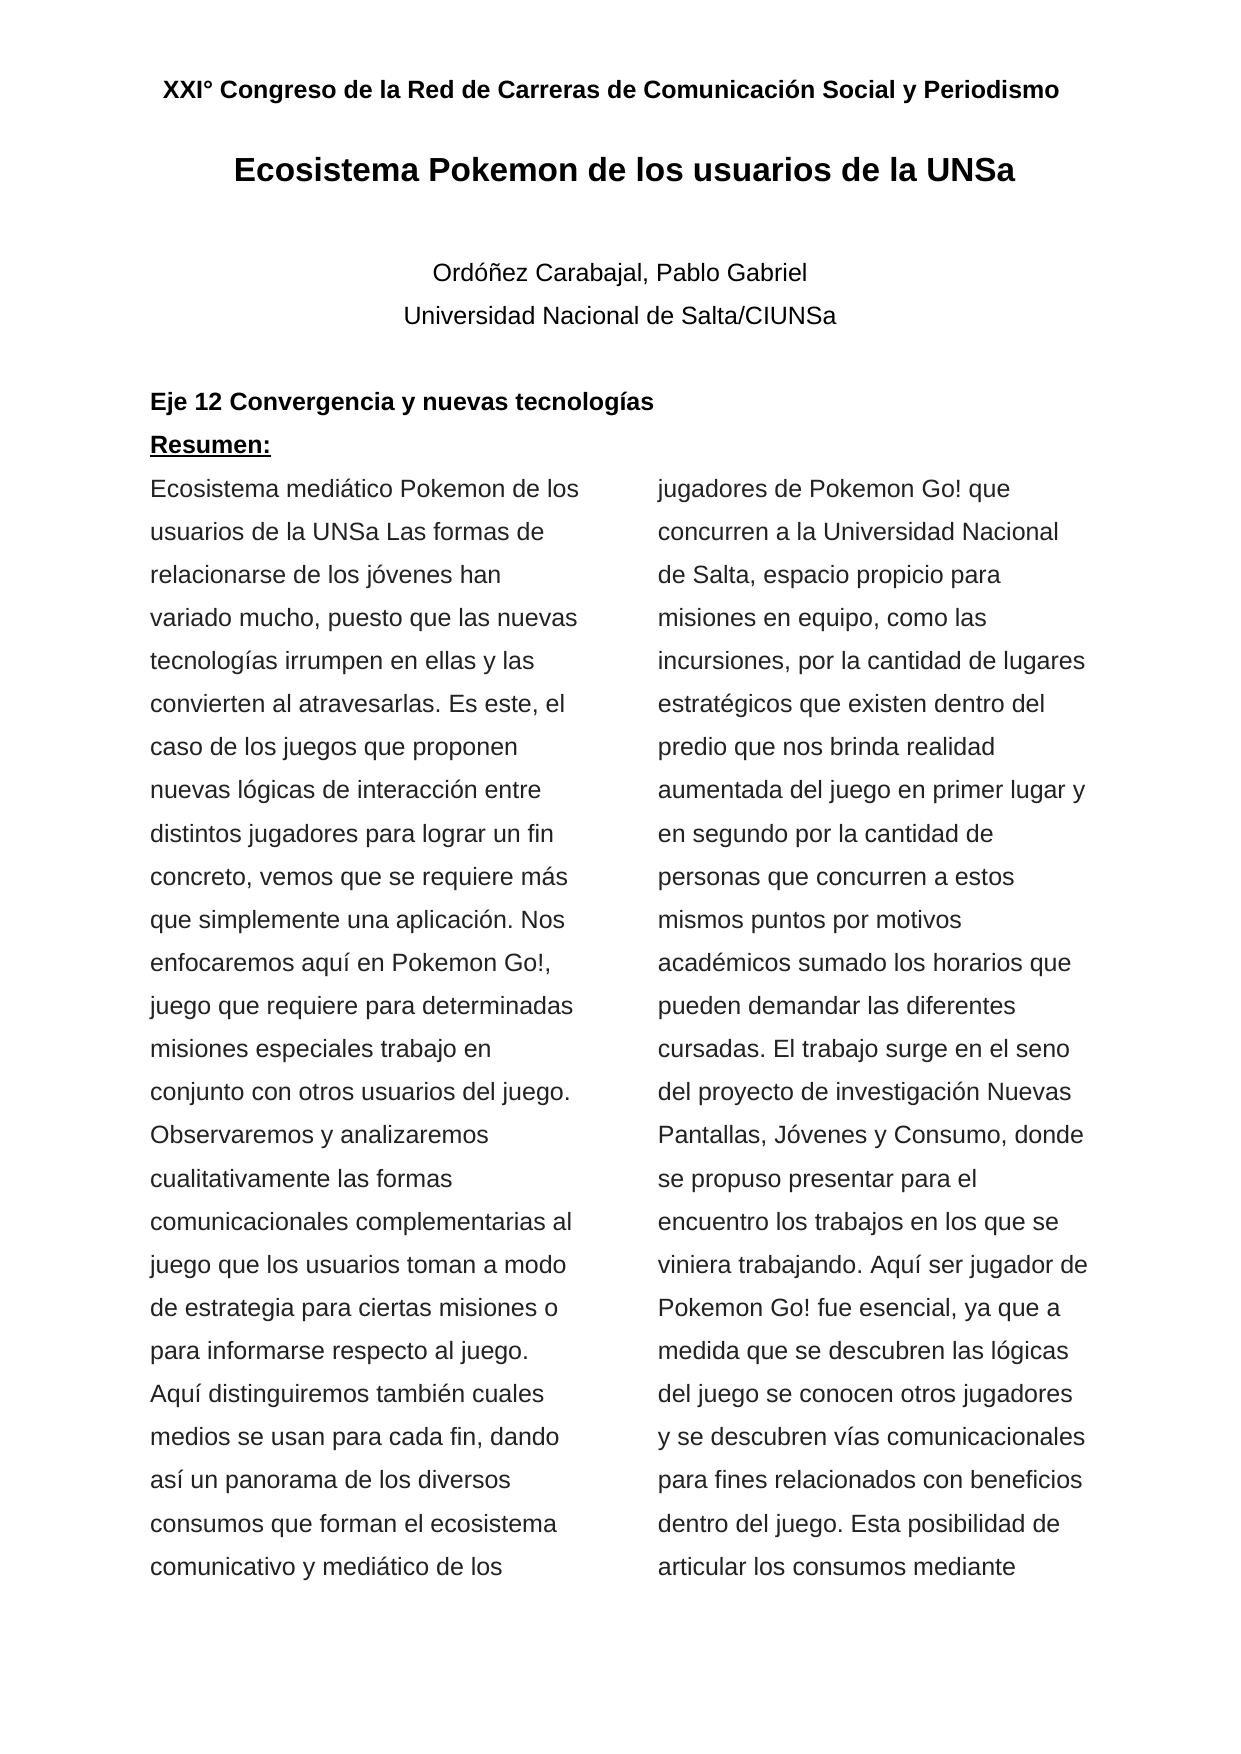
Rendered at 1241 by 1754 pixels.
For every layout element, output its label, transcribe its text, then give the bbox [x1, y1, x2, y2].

text Resumen: [150, 430, 1090, 459]
text Eje 12 Convergencia y nuevas tecnologías [150, 387, 1090, 416]
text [150, 473, 583, 1580]
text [658, 473, 1090, 1580]
text Universidad Nacional de Salta/CIUNSa [150, 301, 1090, 330]
text Ecosistema Pokemon de los usuarios de la UNSa [150, 150, 1090, 188]
text Ordóñez Carabajal, Pablo Gabriel [150, 258, 1090, 287]
